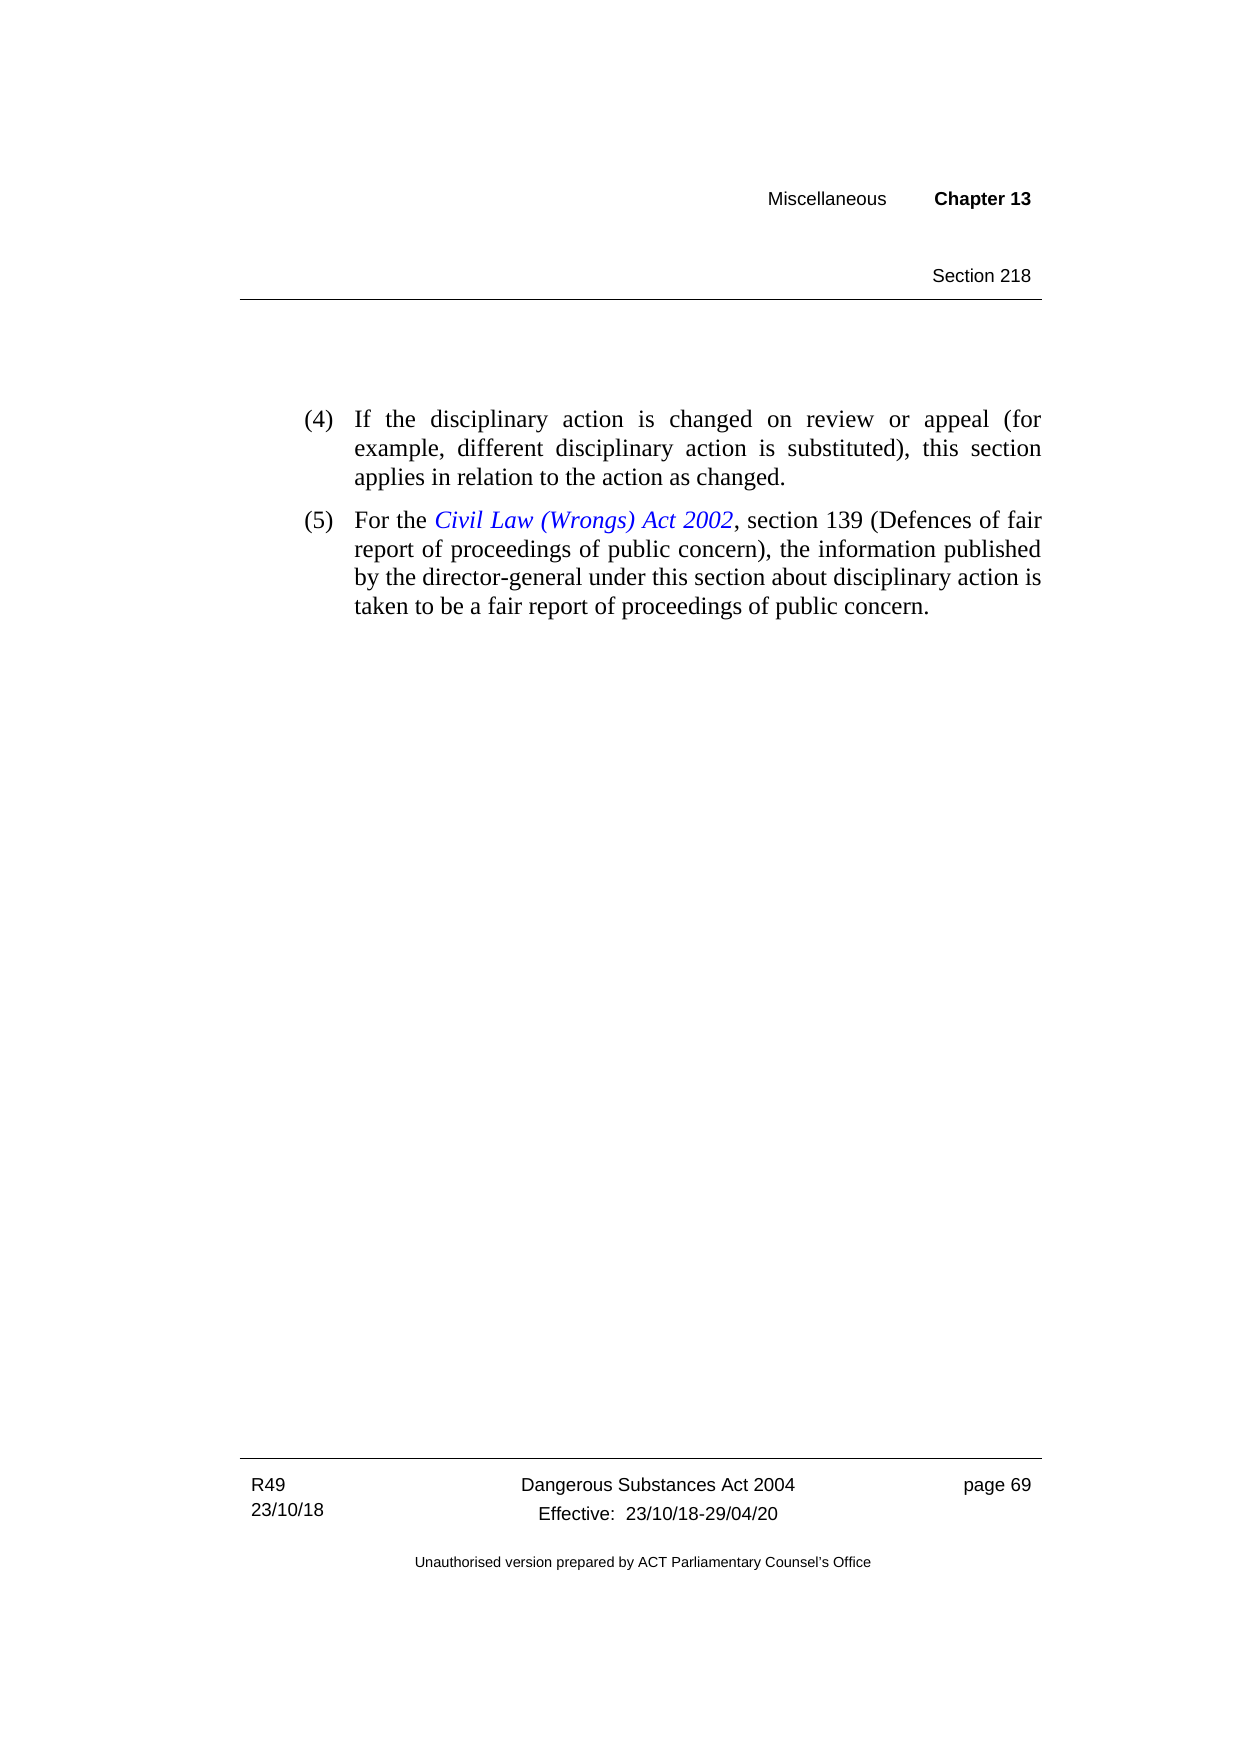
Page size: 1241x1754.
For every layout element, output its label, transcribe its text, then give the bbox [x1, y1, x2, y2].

text (4) If the disciplinary action is changed on review or appeal (for example, different disciplinary action is substituted), this section applies in relation to the action as changed. [239, 404, 1042, 490]
text (5) For the Civil Law (Wrongs) Act 2002, section 139 (Defences of fair report of proceedings of public concern), the information published by the director-general under this section about disciplinary action is taken to be a fair report of proceedings of public concern. [239, 505, 1042, 620]
